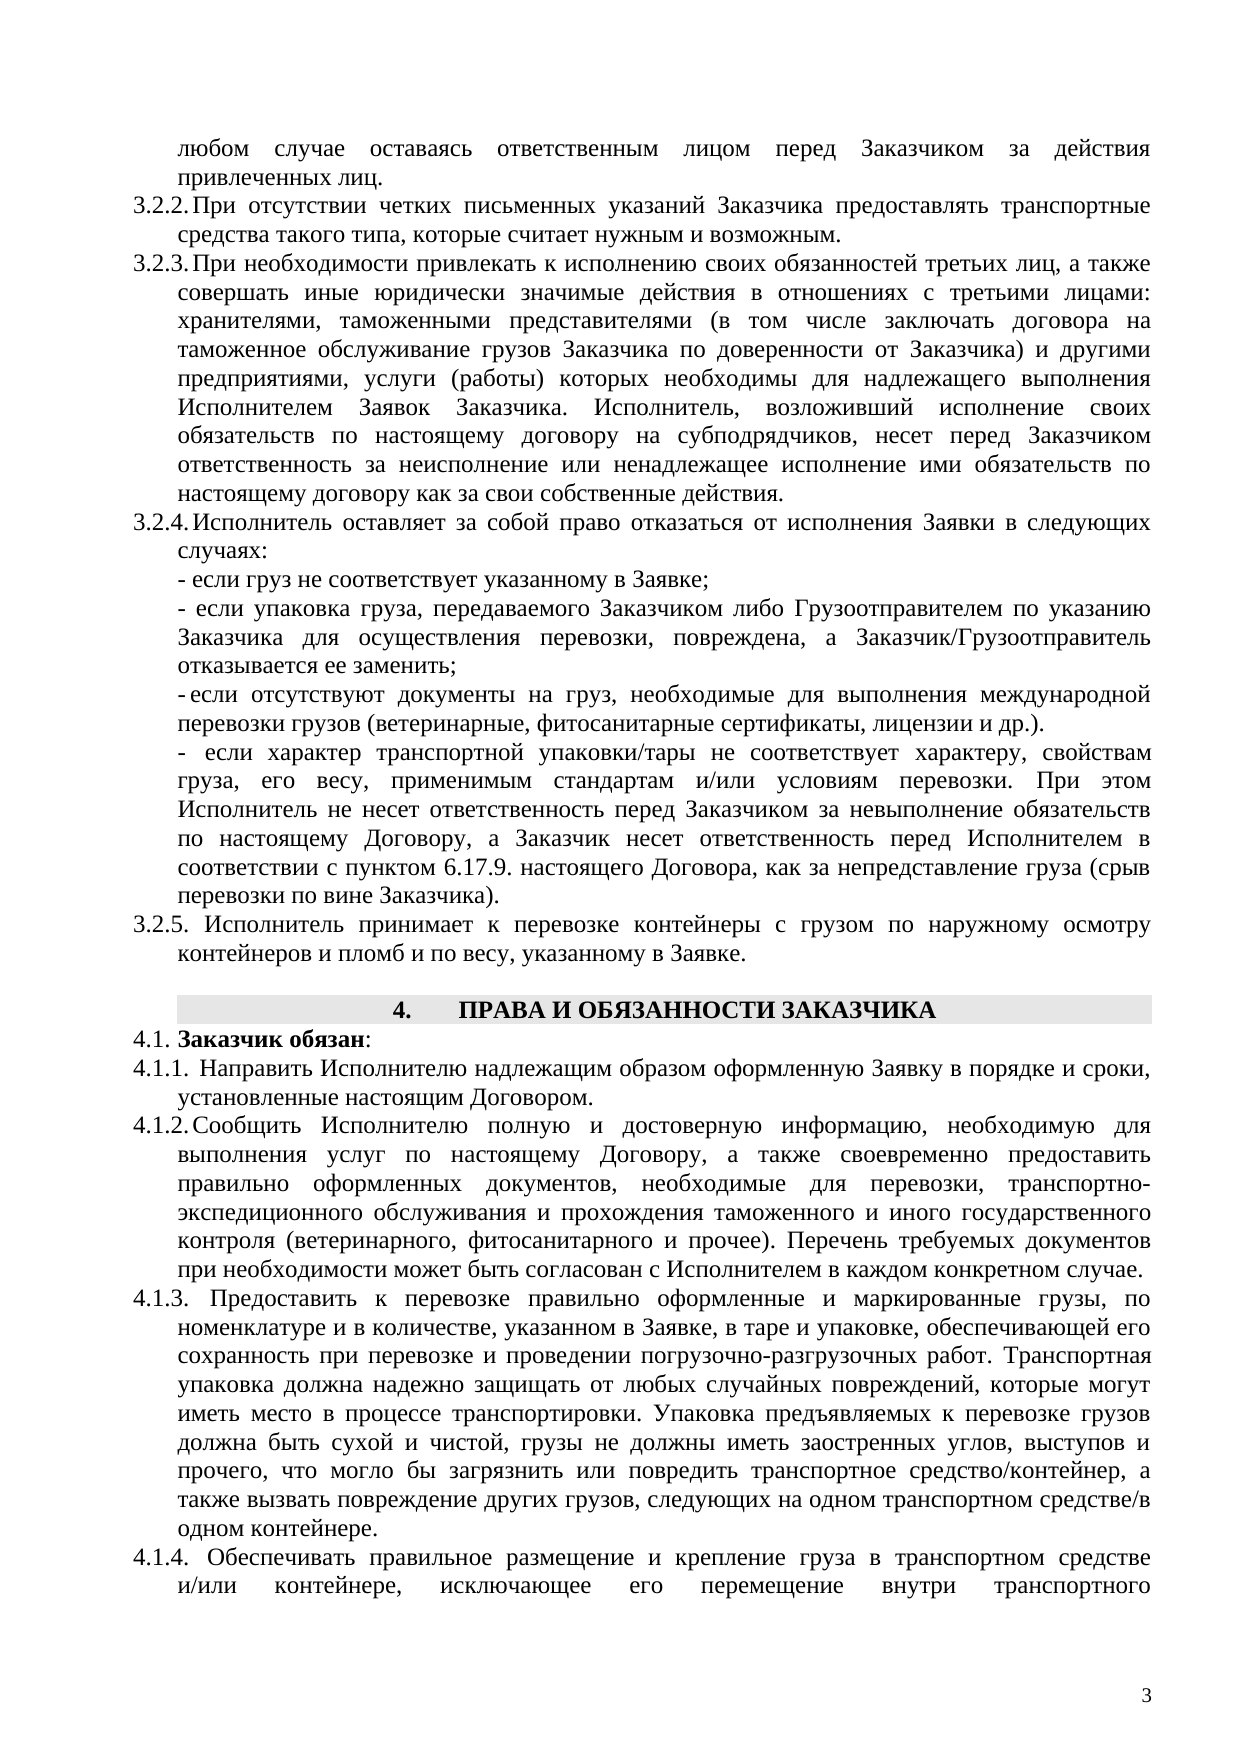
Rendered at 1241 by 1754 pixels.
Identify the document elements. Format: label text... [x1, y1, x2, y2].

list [133, 1542, 1152, 1599]
list если отсутствуют документы на груз, необходимые для выполнения международной перевозки грузов (ветеринарные, фитосанитарные сертификаты, лицензии и др.). [177, 679, 1152, 737]
text - если упаковка груза, передаваемого Заказчиком либо Грузоотправителем по указанию Заказчика для осуществления перевозки, повреждена, а Заказчик/Грузоотправитель отказывается ее заменить; [177, 593, 1152, 679]
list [133, 133, 1152, 190]
list Заказчик обязан: [133, 1024, 1152, 1053]
list Сообщить Исполнителю полную и достоверную информацию, необходимую для выполнения услуг по настоящему Договору, а также своевременно предоставить правильно оформленных документов, необходимые для перевозки, транспортно-экспедиционного обслуживания и прохождения таможенного и иного государственного контроля (ветеринарного, фитосанитарного и прочее). Перечень требуемых документов при необходимости может быть согласован с Исполнителем в каждом конкретном случае. [133, 1110, 1152, 1283]
list При необходимости привлекать к исполнению своих обязанностей третьих лиц, а также совершать иные юридически значимые действия в отношениях с третьими лицами: хранителями, таможенными представителями (в том числе заключать договора на таможенное обслуживание грузов Заказчика по доверенности от Заказчика) и другими предприятиями, услуги (работы) которых необходимы для надлежащего выполнения Исполнителем Заявок Заказчика. Исполнитель, возложивший исполнение своих обязательств по настоящему договору на субподрядчиков, несет перед Заказчиком ответственность за неисполнение или ненадлежащее исполнение ими обязательств по настоящему договору как за свои собственные действия. [133, 248, 1152, 507]
list Исполнитель оставляет за собой право отказаться от исполнения Заявки в следующих случаях: [133, 507, 1152, 564]
list Исполнитель принимает к перевозке контейнеры с грузом по наружному осмотру контейнеров и пломб и по весу, указанному в Заявке. [133, 909, 1152, 967]
text - если груз не соответствует указанному в Заявке; [177, 564, 1152, 593]
list Направить Исполнителю надлежащим образом оформленную Заявку в порядке и сроки, установленные настоящим Договором. [133, 1053, 1152, 1110]
list если характер транспортной упаковки/тары не соответствует характеру, свойствам груза, его весу, применимым стандартам и/или условиям перевозки. При этом Исполнитель не несет ответственность перед Заказчиком за невыполнение обязательств по настоящему Договору, а Заказчик несет ответственность перед Исполнителем в соответствии с пунктом 6.17.9. настоящего Договора, как за непредставление груза (срыв перевозки по вине Заказчика). [177, 737, 1152, 909]
list При отсутствии четких письменных указаний Заказчика предоставлять транспортные средства такого типа, которые считает нужным и возможным. [133, 190, 1152, 248]
list Предоставить к перевозке правильно оформленные и маркированные грузы, по номенклатуре и в количестве, указанном в Заявке, в таре и упаковке, обеспечивающей его сохранность при перевозке и проведении погрузочно-разгрузочных работ. Транспортная упаковка должна надежно защищать от любых случайных повреждений, которые могут иметь место в процессе транспортировки. Упаковка предъявляемых к перевозке грузов должна быть сухой и чистой, грузы не должны иметь заостренных углов, выступов и прочего, что могло бы загрязнить или повредить транспортное средство/контейнер, а также вызвать повреждение других грузов, следующих на одном транспортном средстве/в одном контейнере. [133, 1283, 1152, 1542]
table_header ПРАВА И ОБЯЗАННОСТИ ЗАКАЗЧИКА [177, 995, 1152, 1024]
